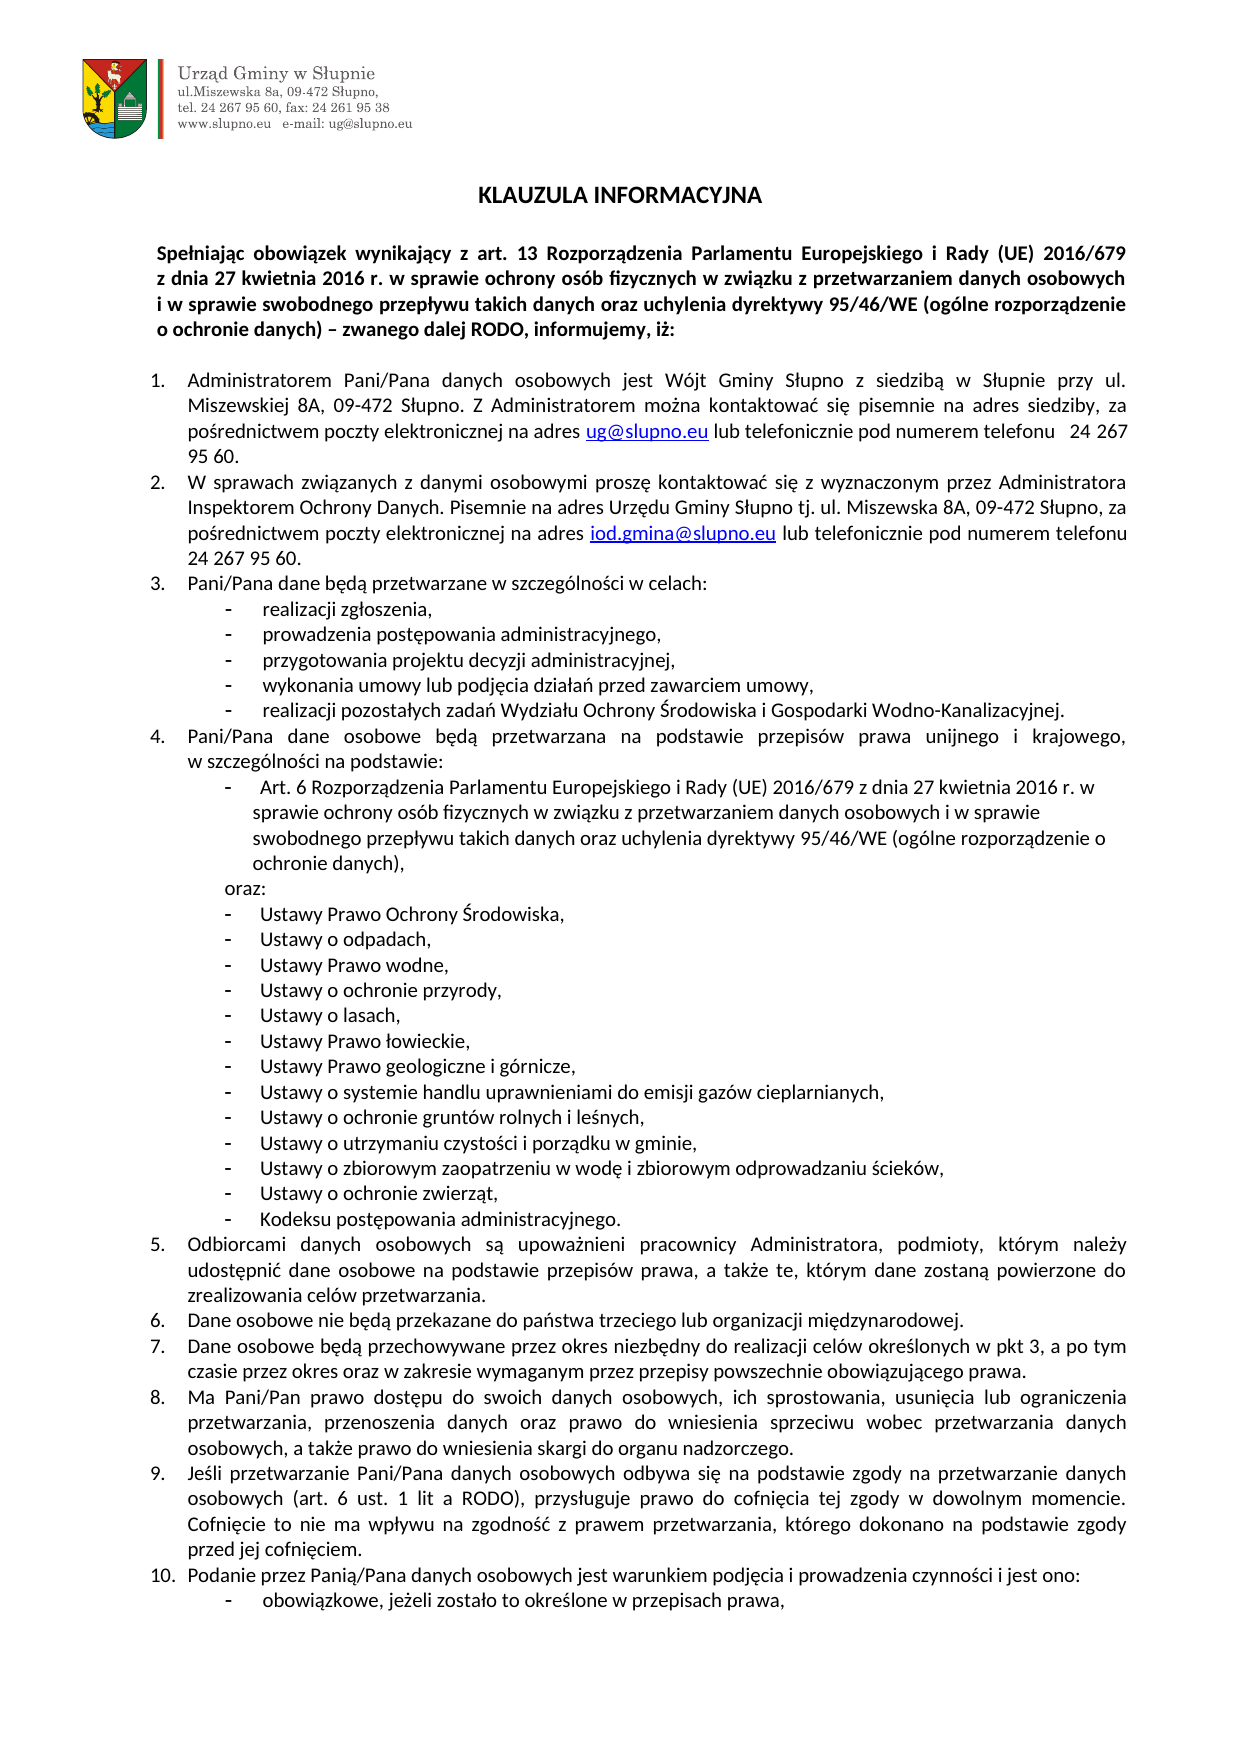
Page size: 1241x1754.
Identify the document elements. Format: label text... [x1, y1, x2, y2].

list przygotowania projektu decyzji administracyjnej, [225, 647, 1128, 672]
list wykonania umowy lub podjęcia działań przed zawarciem umowy, [225, 672, 1128, 698]
list Administratorem Pani/Pana danych osobowych jest Wójt Gminy Słupno z siedzibą w Słupnie przy ul. Miszewskiej 8A, 09-472 Słupno. Z Administratorem można kontaktować się pisemnie na adres siedziby, za pośrednictwem poczty elektronicznej na adres ug@slupno.eu lub telefonicznie pod numerem telefonu 24 267 95 60. [150, 367, 1128, 469]
list Dane osobowe nie będą przekazane do państwa trzeciego lub organizacji międzynarodowej. [150, 1308, 1128, 1333]
list W sprawach związanych z danymi osobowymi proszę kontaktować się z wyznaczonym przez Administratora Inspektorem Ochrony Danych. Pisemnie na adres Urzędu Gminy Słupno tj. ul. Miszewska 8A, 09-472 Słupno, za pośrednictwem poczty elektronicznej na adres iod.gmina@slupno.eu lub telefonicznie pod numerem telefonu 24 267 95 60. [150, 469, 1128, 571]
list obowiązkowe, jeżeli zostało to określone w przepisach prawa, [225, 1587, 1128, 1613]
list Ustawy o zbiorowym zaopatrzeniu w wodę i zbiorowym odprowadzaniu ścieków, [224, 1155, 1128, 1181]
text ochronie danych), [224, 850, 1128, 876]
list Dane osobowe będą przechowywane przez okres niezbędny do realizacji celów określonych w pkt 3, a po tym czasie przez okres oraz w zakresie wymaganym przez przepisy powszechnie obowiązującego prawa. [150, 1333, 1128, 1384]
list Ustawy o utrzymaniu czystości i porządku w gminie, [224, 1130, 1128, 1155]
list Jeśli przetwarzanie Pani/Pana danych osobowych odbywa się na podstawie zgody na przetwarzanie danych osobowych (art. 6 ust. 1 lit a RODO), przysługuje prawo do cofnięcia tej zgody w dowolnym momencie. Cofnięcie to nie ma wpływu na zgodność z prawem przetwarzania, którego dokonano na podstawie zgody przed jej cofnięciem. [150, 1460, 1128, 1562]
list Pani/Pana dane będą przetwarzane w szczególności w celach: [150, 571, 1128, 596]
list Ustawy Prawo Ochrony Środowiska, [224, 901, 1128, 926]
list Pani/Pana dane osobowe będą przetwarzana na podstawie przepisów prawa unijnego i krajowego, w szczególności na podstawie: [150, 723, 1128, 774]
text oraz: [224, 876, 1128, 901]
list Art. 6 Rozporządzenia Parlamentu Europejskiego i Rady (UE) 2016/679 z dnia 27 kwietnia 2016 r. w [224, 774, 1128, 799]
list prowadzenia postępowania administracyjnego, [225, 621, 1128, 647]
list realizacji pozostałych zadań Wydziału Ochrony Środowiska i Gospodarki Wodno-Kanalizacyjnej. [225, 698, 1128, 723]
text Spełniając obowiązek wynikający z art. 13 Rozporządzenia Parlamentu Europejskiego i Rady (UE) 2016/679 z dnia 27 kwietnia 2016 r. w sprawie ochrony osób fizycznych w związku z przetwarzaniem danych osobowych i w sprawie swobodnego przepływu takich danych oraz uchylenia dyrektywy 95/46/WE (ogólne rozporządzenie o ochronie danych) – zwanego dalej RODO, informujemy, iż: [157, 240, 1128, 342]
text sprawie ochrony osób fizycznych w związku z przetwarzaniem danych osobowych i w sprawie [224, 799, 1128, 825]
list Kodeksu postępowania administracyjnego. [224, 1206, 1128, 1231]
text swobodnego przepływu takich danych oraz uchylenia dyrektywy 95/46/WE (ogólne rozporządzenie o [224, 825, 1128, 850]
list Ustawy o systemie handlu uprawnieniami do emisji gazów cieplarnianych, [224, 1079, 1128, 1104]
text KLAUZULA INFORMACYJNA [112, 179, 1128, 209]
list Ustawy o ochronie przyrody, [224, 977, 1128, 1003]
list Ustawy Prawo łowieckie, [224, 1028, 1128, 1053]
list Ustawy o ochronie zwierząt, [224, 1181, 1128, 1206]
list Odbiorcami danych osobowych są upoważnieni pracownicy Administratora, podmioty, którym należy udostępnić dane osobowe na podstawie przepisów prawa, a także te, którym dane zostaną powierzone do zrealizowania celów przetwarzania. [150, 1231, 1128, 1308]
list Ustawy o lasach, [224, 1003, 1128, 1028]
list Ma Pani/Pan prawo dostępu do swoich danych osobowych, ich sprostowania, usunięcia lub ograniczenia przetwarzania, przenoszenia danych oraz prawo do wniesienia sprzeciwu wobec przetwarzania danych osobowych, a także prawo do wniesienia skargi do organu nadzorczego. [150, 1384, 1128, 1460]
list Ustawy o ochronie gruntów rolnych i leśnych, [224, 1104, 1128, 1130]
list Ustawy Prawo wodne, [224, 952, 1128, 977]
list Podanie przez Panią/Pana danych osobowych jest warunkiem podjęcia i prowadzenia czynności i jest ono: [150, 1562, 1128, 1587]
list realizacji zgłoszenia, [225, 596, 1128, 621]
list Ustawy o odpadach, [224, 926, 1128, 952]
list Ustawy Prawo geologiczne i górnicze, [224, 1053, 1128, 1079]
